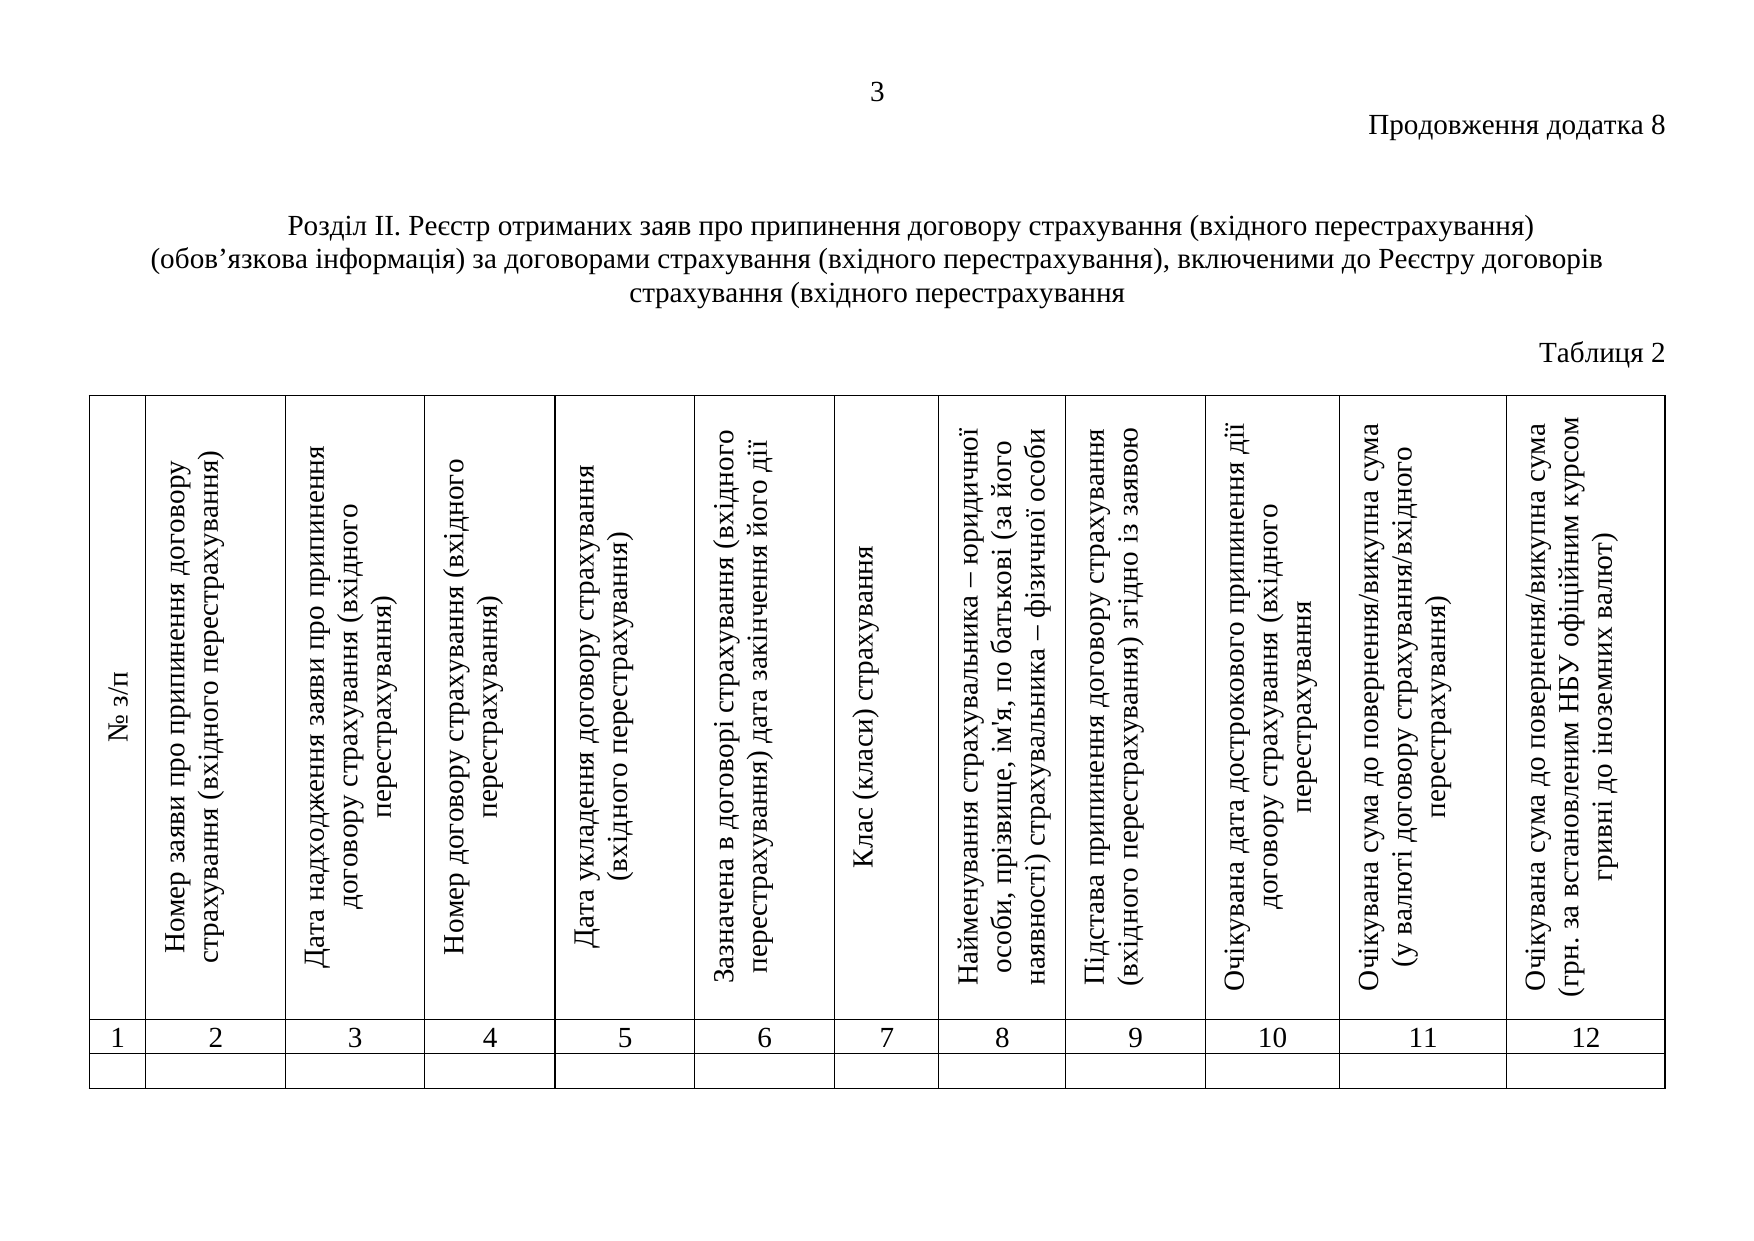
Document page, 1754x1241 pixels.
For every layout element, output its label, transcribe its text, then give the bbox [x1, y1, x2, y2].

table_cell 5 [556, 1020, 694, 1053]
table_header Клас (класи) страхування [835, 396, 938, 1019]
table_cell [939, 1054, 1065, 1088]
table_cell 6 [695, 1020, 834, 1053]
table_cell 12 [1507, 1020, 1664, 1053]
table_header Дата укладення договору страхування (вхідного перестрахування) [556, 396, 694, 1019]
table_cell [286, 1054, 424, 1088]
table_cell [835, 1054, 938, 1088]
table_cell 3 [286, 1020, 424, 1053]
table_cell [695, 1054, 834, 1088]
table_cell [1340, 1054, 1506, 1088]
table_header Очікувана сума до повернення/викупна сума (у валюті договору страхування/вхідного перестрахування) [1340, 396, 1506, 1019]
table_header Очікувана сума до повернення/викупна сума (грн. за встановленим НБУ офіційним курсом гривні до іноземних валют) [1507, 396, 1664, 1019]
table_cell 7 [835, 1020, 938, 1053]
table_cell [1507, 1054, 1664, 1088]
text Таблиця 2 [88, 335, 1665, 368]
table_cell [425, 1054, 554, 1088]
table_header Найменування страхувальника – юридичної особи, прізвище, ім'я, по батькові (за його наявності) страхувальника – фізичної особи [939, 396, 1065, 1019]
table_cell [146, 1054, 285, 1088]
table_cell [90, 1054, 145, 1088]
text Розділ ІІ. Реєстр отриманих заяв про припинення договору страхування (вхідного перестрахування) (обов’язкова інформація) за договорами страхування (вхідного перестрахування), включеними до Реєстру договорів страхування (вхідного перестрахування [88, 208, 1665, 308]
table_cell 11 [1340, 1020, 1506, 1053]
table_cell [1206, 1054, 1339, 1088]
table_cell [1066, 1054, 1205, 1088]
table_header Зазначена в договорі страхування (вхідного перестрахування) дата закінчення його дії [695, 396, 834, 1019]
table_cell 1 [90, 1020, 145, 1053]
table_cell 2 [146, 1020, 285, 1053]
table_header Очікувана дата дострокового припинення дії договору страхування (вхідного перестрахування [1206, 396, 1339, 1019]
table_header Дата надходження заяви про припинення договору страхування (вхідного перестрахування) [286, 396, 424, 1019]
table_header № з/п [90, 396, 145, 1019]
table_cell [556, 1054, 694, 1088]
table_header Номер договору страхування (вхідного перестрахування) [425, 396, 554, 1019]
table_header Номер заяви про припинення договору страхування (вхідного перестрахування) [146, 396, 285, 1019]
table_cell 10 [1206, 1020, 1339, 1053]
table_cell 9 [1066, 1020, 1205, 1053]
table_header Підстава припинення договору страхування (вхідного перестрахування) згідно із заявою [1066, 396, 1205, 1019]
table_cell 8 [939, 1020, 1065, 1053]
table_cell 4 [425, 1020, 554, 1053]
